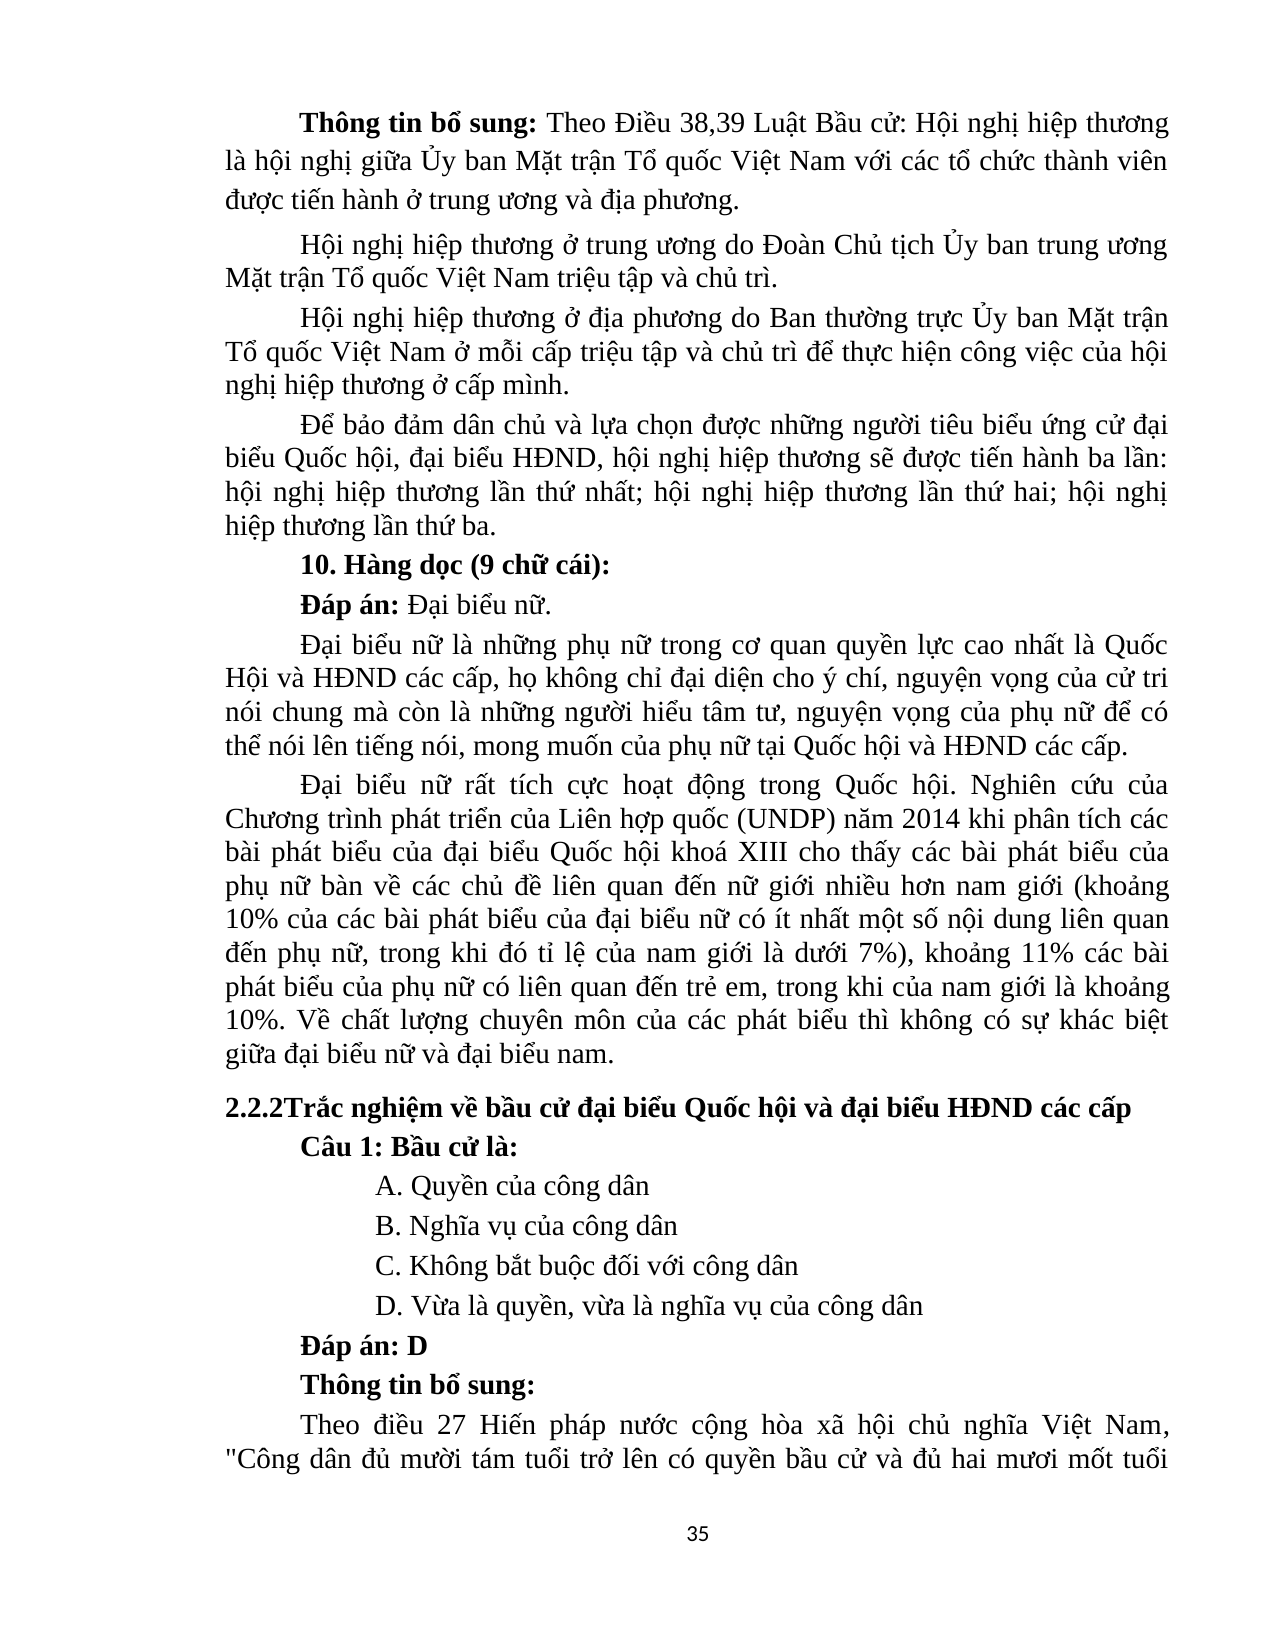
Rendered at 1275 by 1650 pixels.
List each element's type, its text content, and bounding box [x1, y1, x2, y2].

text Đại biểu nữ là những phụ nữ trong cơ quan quyền lực cao nhất là Quốc Hội và HĐND các cấp, họ không chỉ đại diện cho ý chí, nguyện vọng của cử tri nói chung mà còn là những người hiểu tâm tư, nguyện vọng của phụ nữ để có thể nói lên tiếng nói, mong muốn của phụ nữ tại Quốc hội và HĐND các cấp. [225, 627, 1170, 761]
text D. Vừa là quyền, vừa là nghĩa vụ của công dân [375, 1288, 1170, 1321]
text 10. Hàng dọc (9 chữ cái): [225, 547, 1170, 581]
text C. Không bắt buộc đối với công dân [375, 1248, 1170, 1282]
text Câu 1: Bầu cử là: [225, 1129, 1170, 1162]
text Đại biểu nữ rất tích cực hoạt động trong Quốc hội. Nghiên cứu của Chương trình phát triển của Liên hợp quốc (UNDP) năm 2014 khi phân tích các bài phát biểu của đại biểu Quốc hội khoá XIII cho thấy các bài phát biểu của phụ nữ bàn về các chủ đề liên quan đến nữ giới nhiều hơn nam giới (khoảng 10% của các bài phát biểu của đại biểu nữ có ít nhất một số nội dung liên quan đến phụ nữ, trong khi đó tỉ lệ của nam giới là dưới 7%), khoảng 11% các bài phát biểu của phụ nữ có liên quan đến trẻ em, trong khi của nam giới là khoảng 10%. Về chất lượng chuyên môn của các phát biểu thì không có sự khác biệt giữa đại biểu nữ và đại biểu nam. [225, 767, 1170, 1069]
text Đáp án: Đại biểu nữ. [225, 587, 1170, 621]
text Hội nghị hiệp thương ở địa phương do Ban thường trực Ủy ban Mặt trận Tổ quốc Việt Nam ở mỗi cấp triệu tập và chủ trì để thực hiện công việc của hội nghị hiệp thương ở cấp mình. [225, 300, 1170, 401]
text B. Nghĩa vụ của công dân [375, 1208, 1170, 1242]
text Đáp án: D [300, 1328, 1170, 1361]
text Thông tin bổ sung: [225, 1367, 1170, 1401]
text Hội nghị hiệp thương ở trung ương do Đoàn Chủ tịch Ủy ban trung ương Mặt trận Tổ quốc Việt Nam triệu tập và chủ trì. [225, 227, 1170, 294]
text A. Quyền của công dân [375, 1168, 1170, 1202]
text Thông tin bổ sung: Theo Điều 38,39 Luật Bầu cử: Hội nghị hiệp thương là hội nghị giữa Ủy ban Mặt trận Tổ quốc Việt Nam với các tổ chức thành viên được tiến hành ở trung ương và địa phương. [225, 105, 1170, 216]
subtitle 2.2.2Trắc nghiệm về bầu cử đại biểu Quốc hội và đại biểu HĐND các cấp [225, 1090, 1170, 1124]
text Để bảo đảm dân chủ và lựa chọn được những người tiêu biểu ứng cử đại biểu Quốc hội, đại biểu HĐND, hội nghị hiệp thương sẽ được tiến hành ba lần: hội nghị hiệp thương lần thứ nhất; hội nghị hiệp thương lần thứ hai; hội nghị hiệp thương lần thứ ba. [225, 407, 1170, 541]
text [225, 1407, 1170, 1474]
